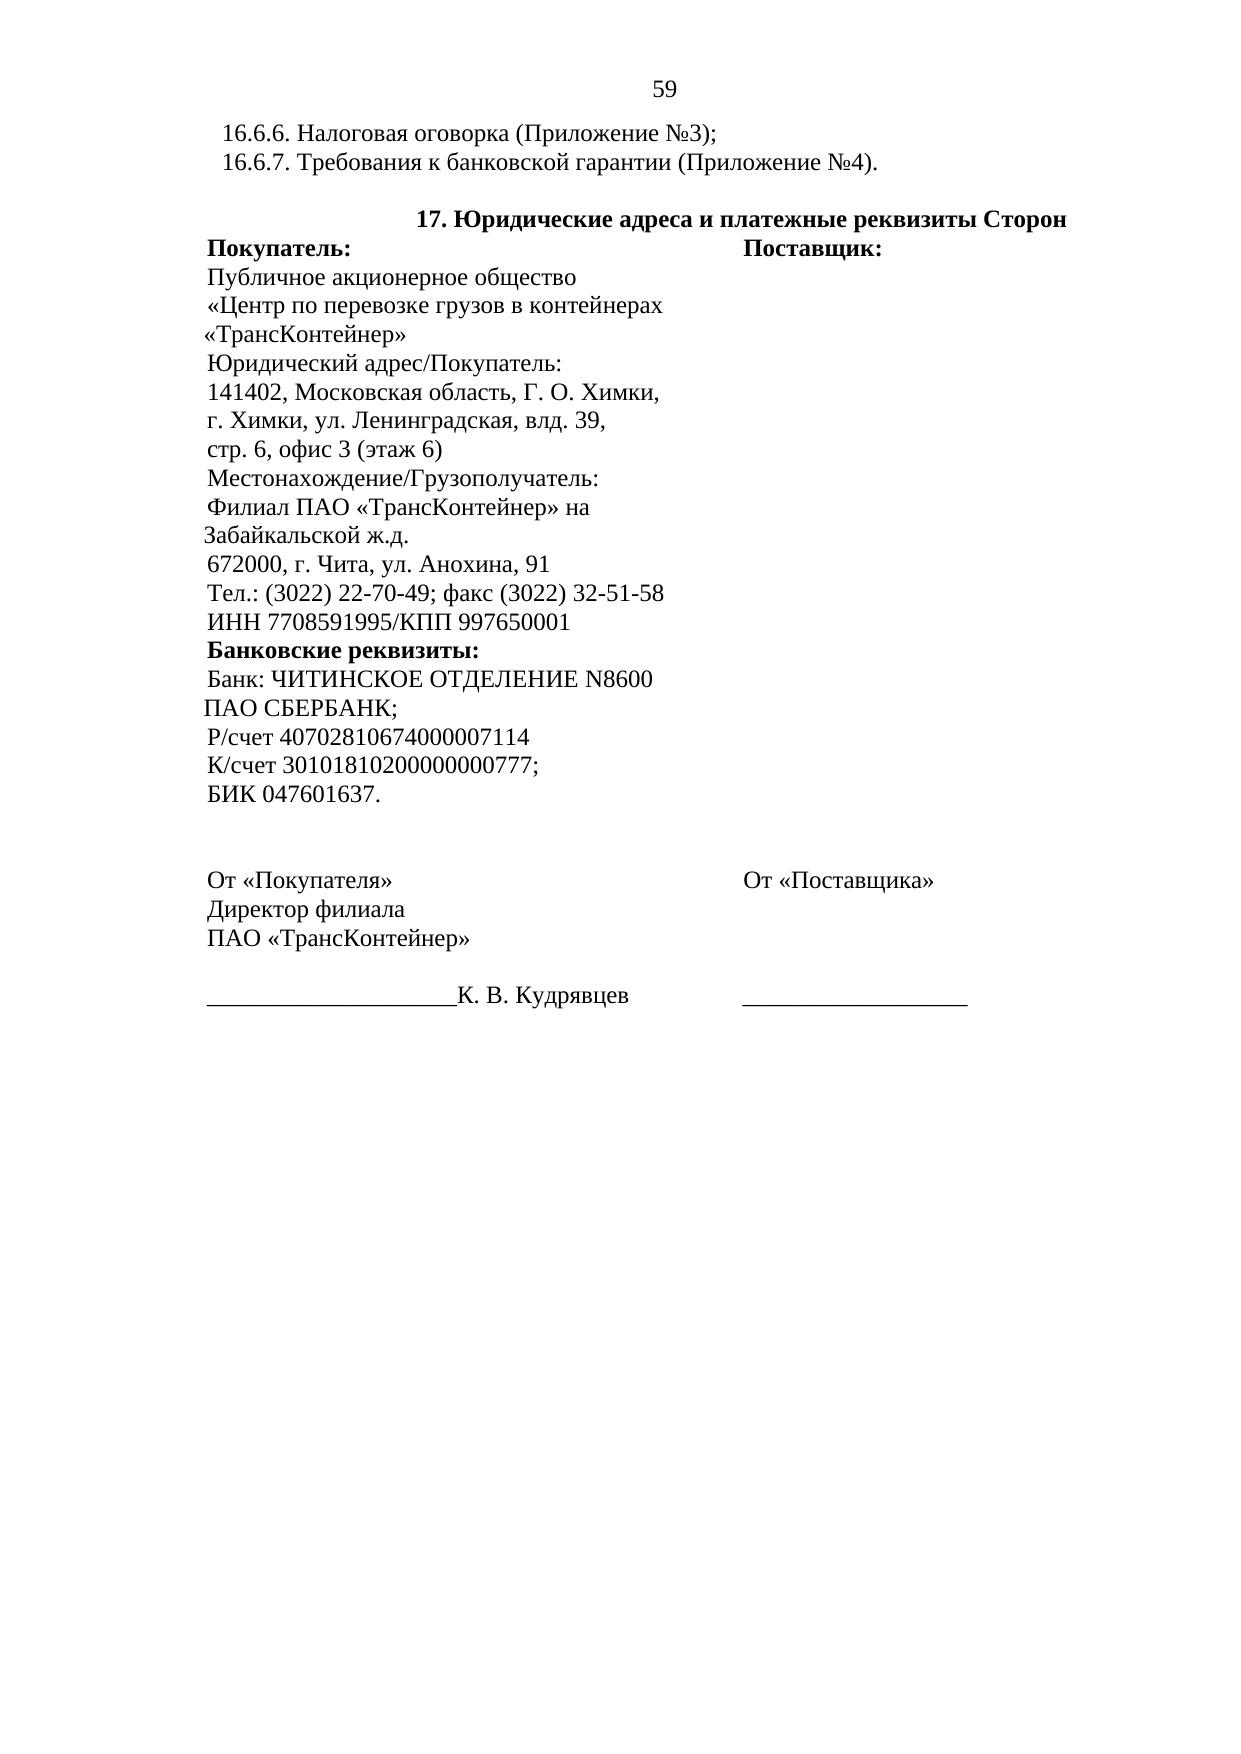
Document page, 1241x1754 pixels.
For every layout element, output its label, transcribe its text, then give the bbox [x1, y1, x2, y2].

table_header Покупатель: Публичное акционерное общество «Центр по перевозке грузов в контейнерах «ТрансКонтейнер» Юридический адрес/Покупатель: 141402, Московская область, Г. О. Химки, г. Химки, ул. Ленинградская, влд. 39, стр. 6, офис 3 (этаж 6) Местонахождение/Грузополучатель: Филиал ПАО «ТрансКонтейнер» на Забайкальской ж.д. 672000, г. Чита, ул. Анохина, 91 Тел.: (3022) 22-70-49; факс (3022) 32-51-58 ИНН 7708591995/КПП 997650001 Банковские реквизиты: Банк: ЧИТИНСКОЕ ОТДЕЛЕНИЕ N8600 ПАО СБЕРБАНК; Р/счет 40702810674000007114 К/счет 30101810200000000777; БИК 047601637. [192, 233, 687, 866]
text 16.6.6. Налоговая оговорка (Приложение №3); [177, 118, 1152, 147]
text 16.6.7. Требования к банковской гарантии (Приложение №4). [177, 147, 1152, 176]
table_cell От «Поставщика» __________________ [688, 866, 1170, 1042]
text 17. Юридические адреса и платежные реквизиты Сторон [287, 204, 1152, 233]
table_header Поставщик: [688, 233, 1170, 866]
table_cell От «Покупателя» Директор филиала ПАО «ТрансКонтейнер» ____________________К. В. Кудрявцев [192, 866, 687, 1042]
